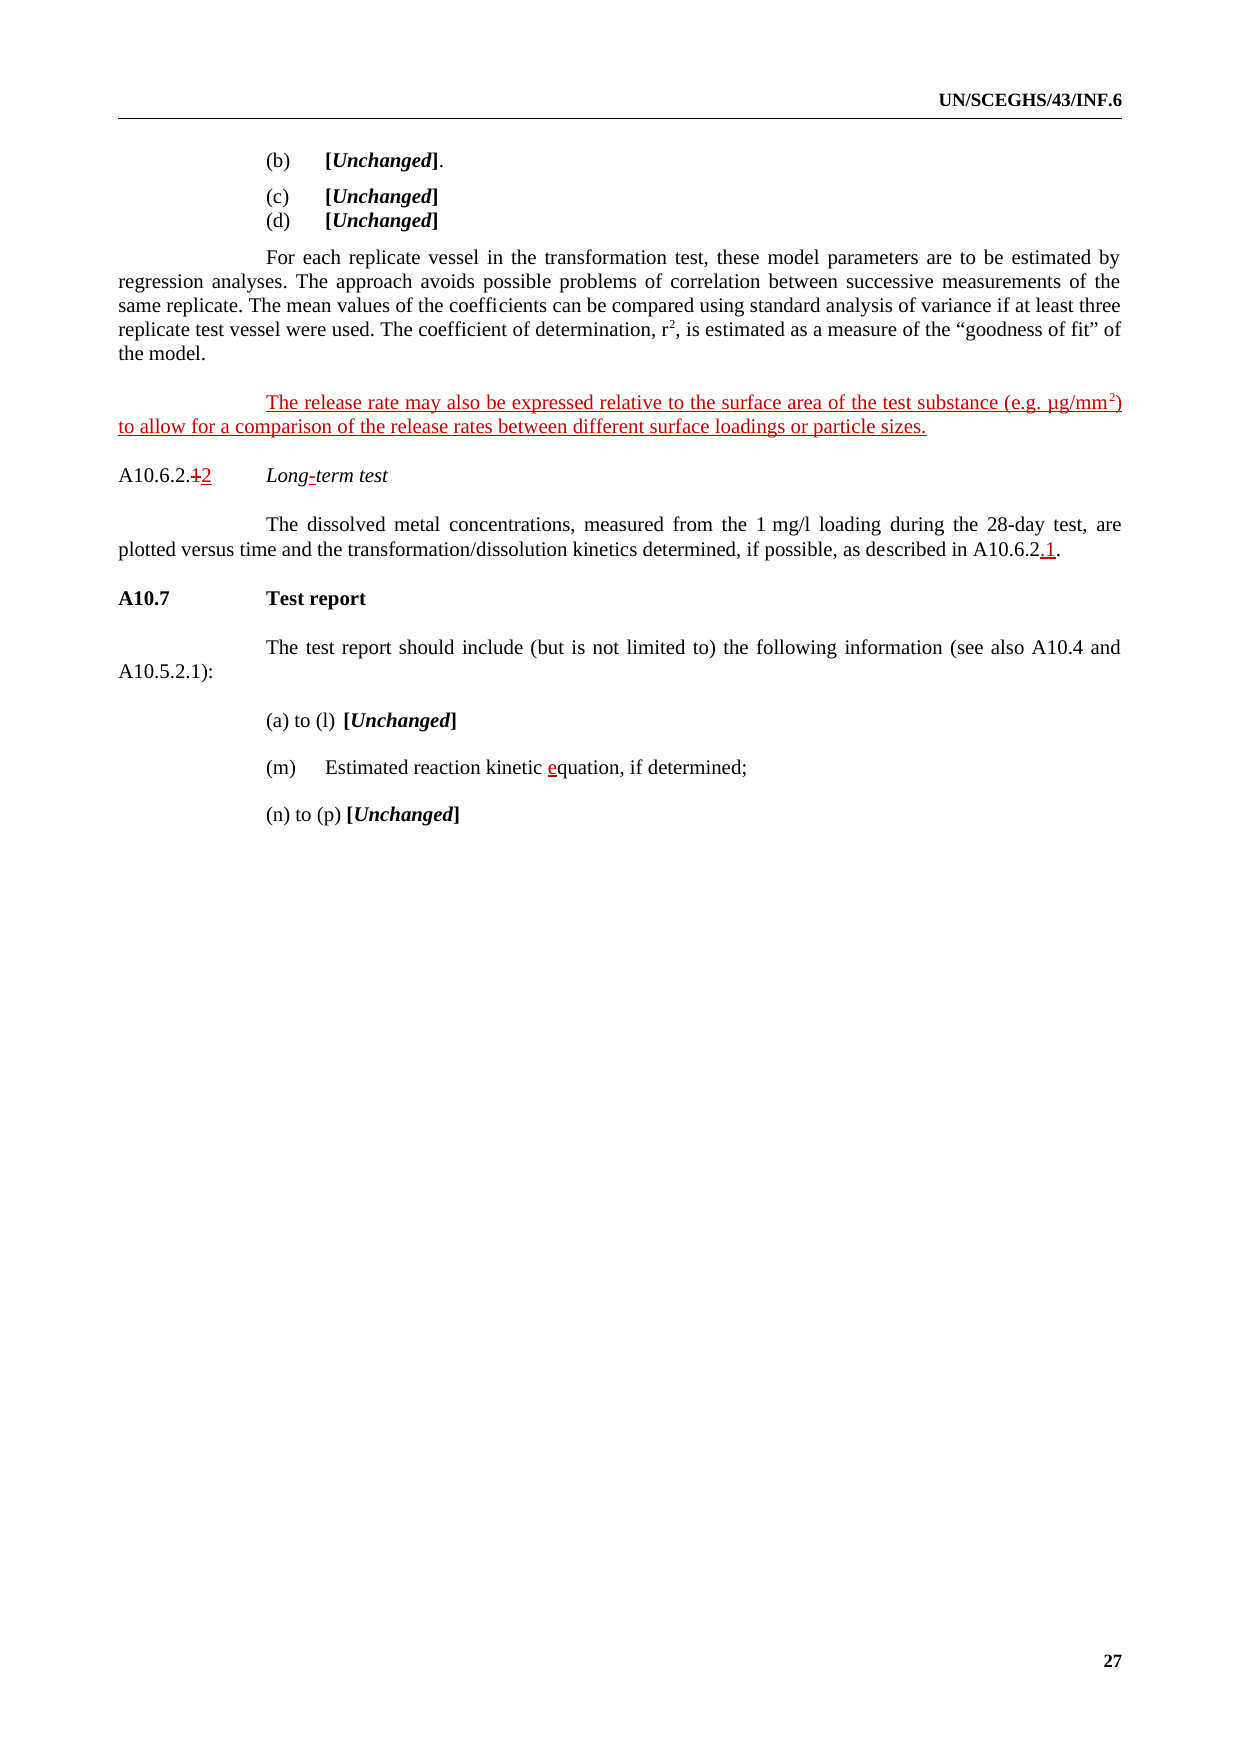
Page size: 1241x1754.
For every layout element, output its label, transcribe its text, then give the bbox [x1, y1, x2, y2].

text (c) [Unchanged] [266, 184, 1122, 208]
text (d) [Unchanged] [266, 208, 1122, 232]
text (n) to (p) [Unchanged] [266, 802, 1122, 826]
text For each replicate vessel in the transformation test, these model parameters are to be estimated by regression analyses. The approach avoids possible problems of correlation between successive measurements of the same replicate. The mean values of the coefficients can be compared using standard analysis of variance if at least three replicate test vessel were used. The coefficient of determination, r2, is estimated as a measure of the “goodness of fit” of the model. [118, 245, 1122, 365]
text The test report should include (but is not limited to) the following information (see also A10.4 and A10.5.2.1): [118, 634, 1122, 683]
text (a) to (l) [Unchanged] [266, 708, 1122, 732]
text A10.6.2.12 Long-term test [118, 463, 1122, 487]
text A10.7 Test report [118, 586, 1122, 609]
text The dissolved metal concentrations, measured from the 1 mg/l loading during the 28-day test, are plotted versus time and the transformation/dissolution kinetics determined, if possible, as described in A10.6.2.1. [118, 512, 1122, 561]
text (m) Estimated reaction kinetic equation, if determined; [266, 755, 1122, 779]
text The release rate may also be expressed relative to the surface area of the test substance (e.g. µg/mm2) to allow for a comparison of the release rates between different surface loadings or particle sizes. [118, 390, 1122, 438]
text (b) [Unchanged]. [266, 148, 1122, 172]
